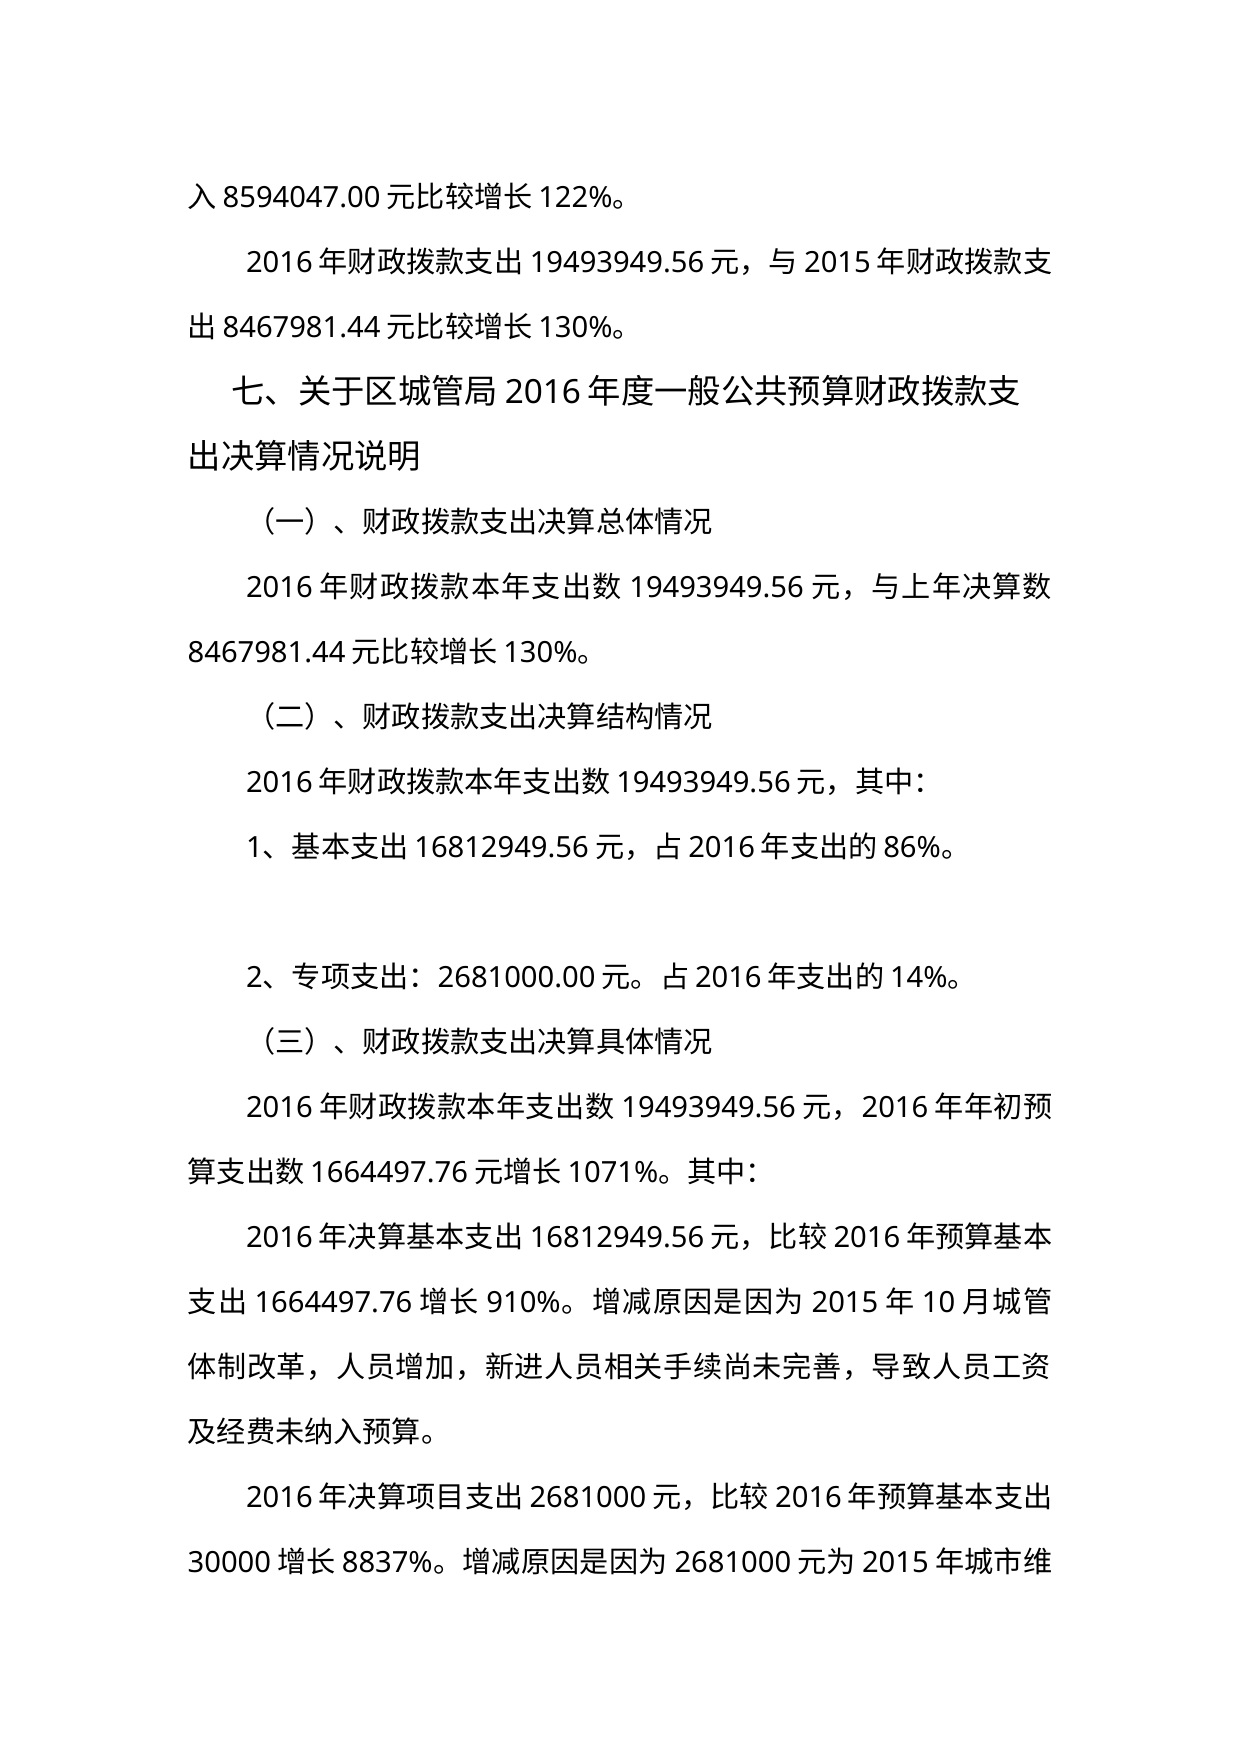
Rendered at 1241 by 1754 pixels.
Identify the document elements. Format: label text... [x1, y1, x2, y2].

text 1、基本支出16812949.56元，占2016年支出的86%。 [187, 812, 1053, 877]
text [187, 1462, 1053, 1592]
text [187, 162, 1053, 227]
text 2、专项支出：2681000.00元。占2016年支出的14%。 [187, 942, 1053, 1007]
text 七、关于区城管局2016年度一般公共预算财政拨款支出决算情况说明 [187, 357, 1053, 487]
text （一）、财政拨款支出决算总体情况 [187, 487, 1053, 552]
text 2016年财政拨款支出19493949.56元，与2015年财政拨款支出8467981.44元比较增长130%。 [187, 227, 1053, 357]
text 2016年决算基本支出16812949.56元，比较2016年预算基本支出1664497.76增长910%。增减原因是因为2015年10月城管体制改革，人员增加，新进人员相关手续尚未完善，导致人员工资及经费未纳入预算。 [187, 1202, 1053, 1462]
text （三）、财政拨款支出决算具体情况 [187, 1007, 1053, 1072]
text 2016年财政拨款本年支出数19493949.56元，其中： [187, 747, 1053, 812]
text （二）、财政拨款支出决算结构情况 [187, 682, 1053, 747]
text 2016年财政拨款本年支出数19493949.56元，与上年决算数8467981.44元比较增长130%。 [187, 552, 1053, 682]
text 2016年财政拨款本年支出数19493949.56元，2016年年初预算支出数1664497.76元增长1071%。其中： [187, 1072, 1053, 1202]
